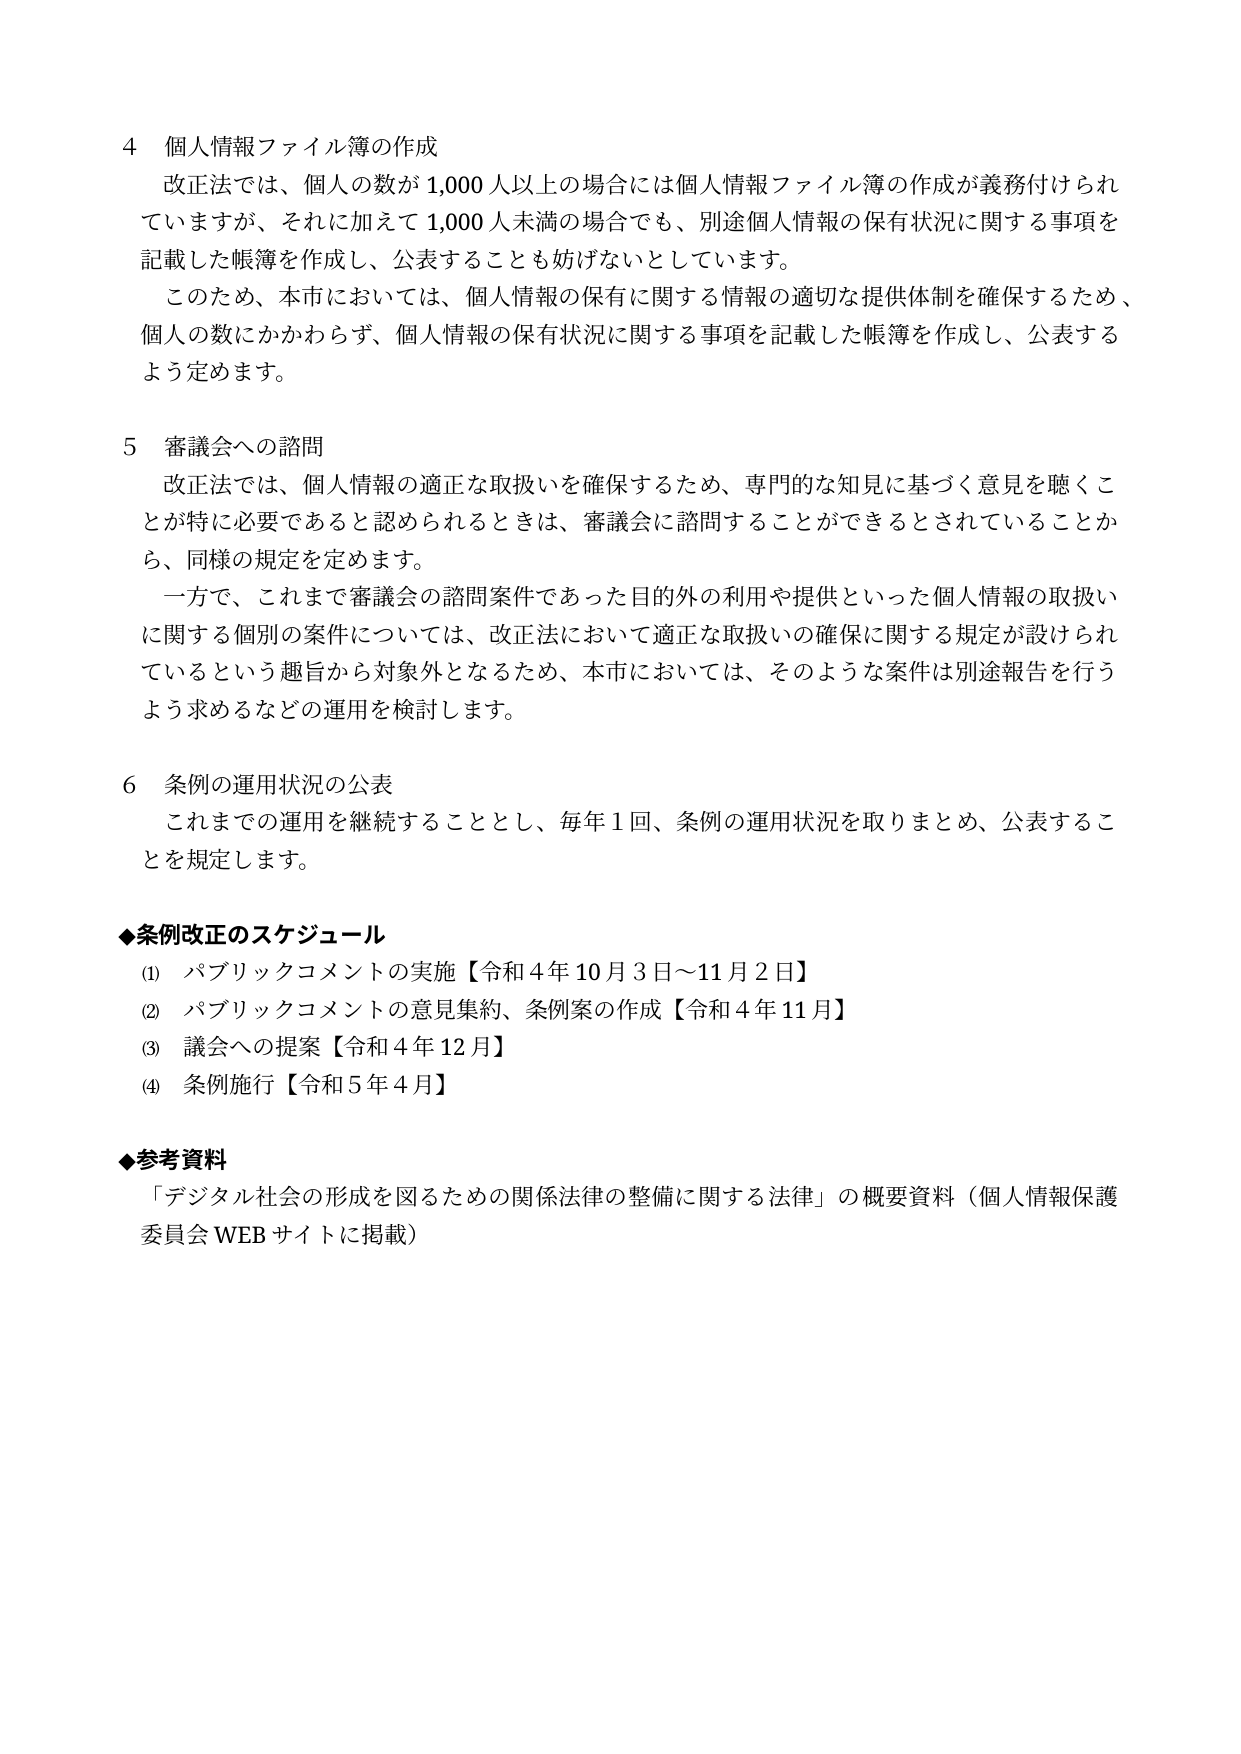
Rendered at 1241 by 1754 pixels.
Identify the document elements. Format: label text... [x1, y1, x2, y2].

text 一方で、これまで審議会の諮問案件であった目的外の利用や提供といった個人情報の取扱いに関する個別の案件については、改正法において適正な取扱いの確保に関する規定が設けられているという趣旨から対象外となるため、本市においては、そのような案件は別途報告を行うよう求めるなどの運用を検討します。 [140, 577, 1122, 727]
text ⑷ 条例施行【令和５年４月】 [118, 1064, 1122, 1102]
text これまでの運用を継続することとし、毎年１回、条例の運用状況を取りまとめ、公表することを規定します。 [140, 802, 1122, 877]
text ◆条例改正のスケジュール [118, 914, 1122, 952]
text ⑴ パブリックコメントの実施【令和４年10月３日～11月２日】 [118, 952, 1122, 989]
text ６ 条例の運用状況の公表 [118, 764, 1122, 802]
text ４ 個人情報ファイル簿の作成 [118, 127, 1122, 164]
text ５ 審議会への諮問 [118, 427, 1122, 464]
text このため、本市においては、個人情報の保有に関する情報の適切な提供体制を確保するため、個人の数にかかわらず、個人情報の保有状況に関する事項を記載した帳簿を作成し、公表するよう定めます。 [140, 277, 1122, 389]
text ◆参考資料 [118, 1139, 1122, 1177]
text 改正法では、個人の数が1,000人以上の場合には個人情報ファイル簿の作成が義務付けられていますが、それに加えて1,000人未満の場合でも、別途個人情報の保有状況に関する事項を記載した帳簿を作成し、公表することも妨げないとしています。 [140, 164, 1122, 277]
text 「デジタル社会の形成を図るための関係法律の整備に関する法律」の概要資料（個人情報保護委員会WEBサイトに掲載） [140, 1177, 1122, 1252]
text 改正法では、個人情報の適正な取扱いを確保するため、専門的な知見に基づく意見を聴くことが特に必要であると認められるときは、審議会に諮問することができるとされていることから、同様の規定を定めます。 [140, 464, 1122, 577]
text ⑵ パブリックコメントの意見集約、条例案の作成【令和４年11月】 [118, 989, 1122, 1027]
text ⑶ 議会への提案【令和４年12月】 [118, 1027, 1122, 1064]
